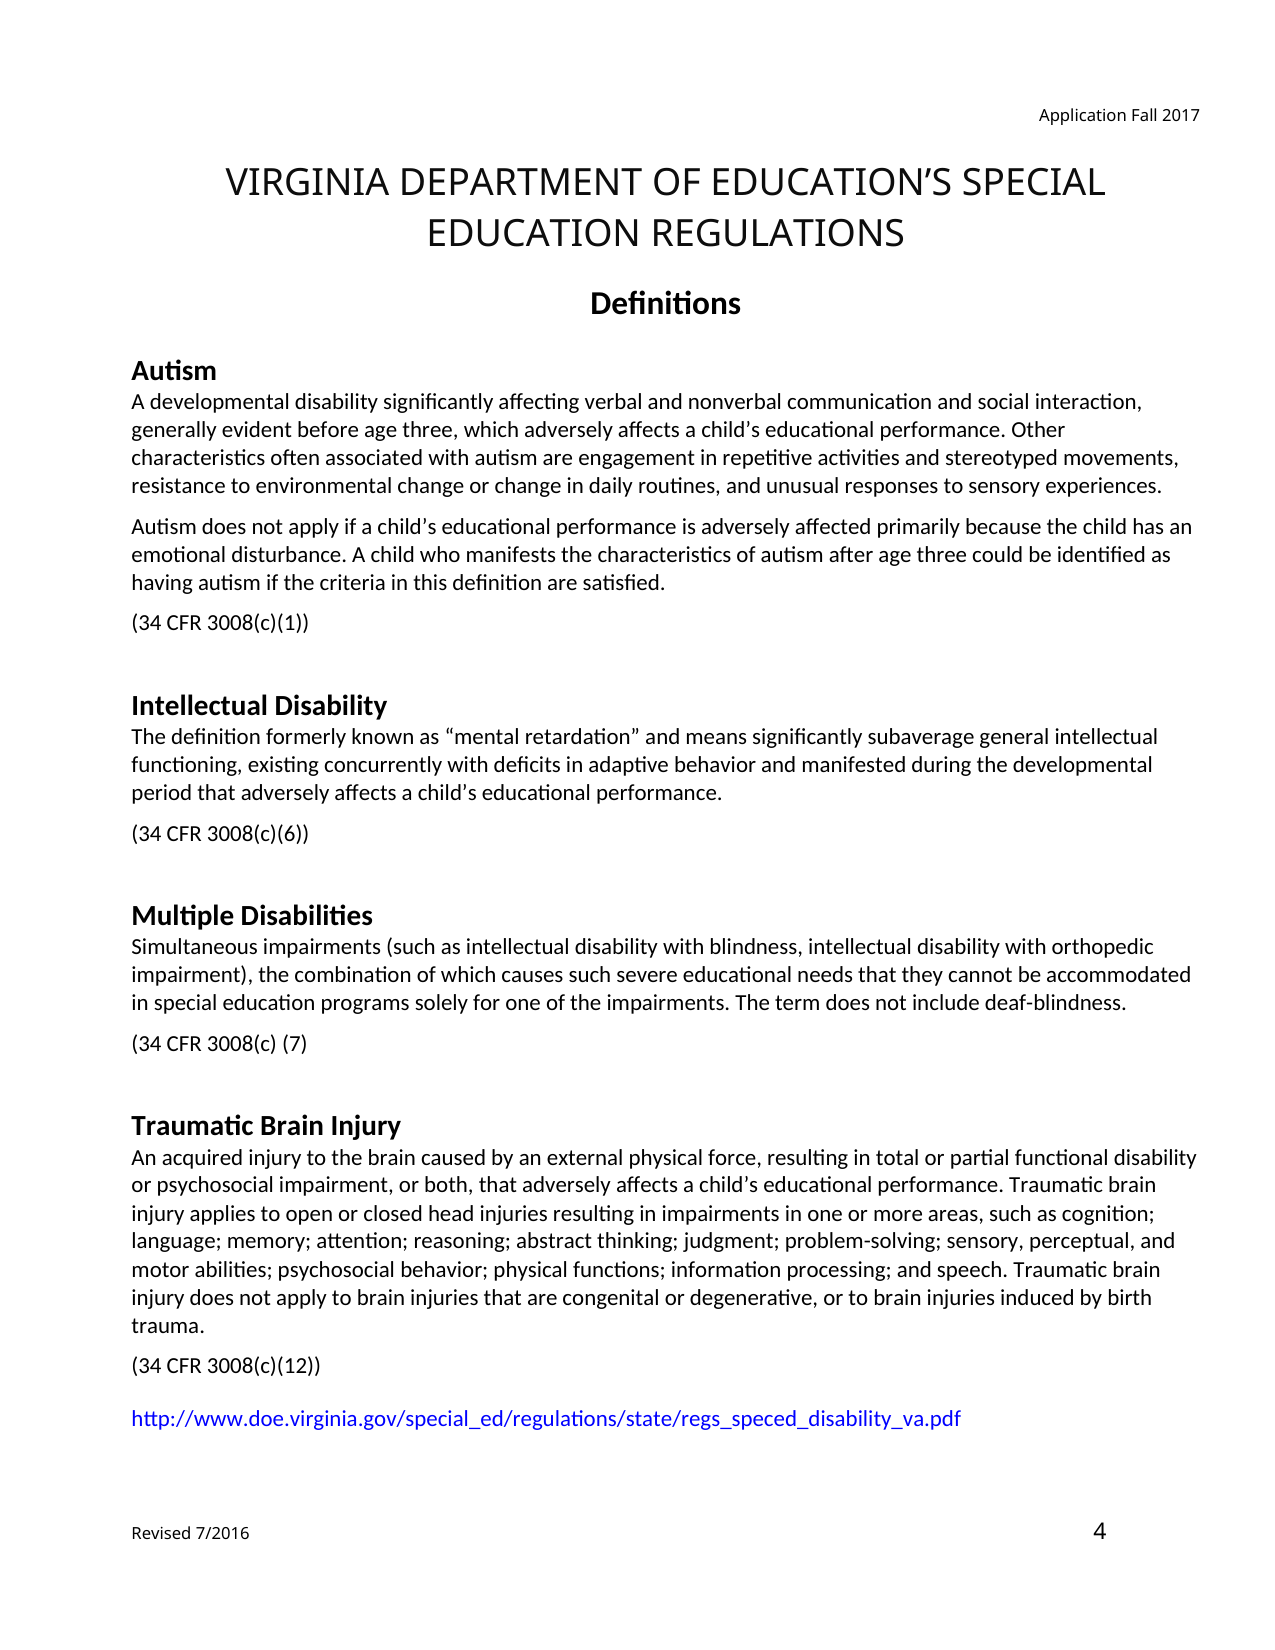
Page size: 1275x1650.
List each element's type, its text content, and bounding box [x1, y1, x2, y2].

text (34 CFR 3008(c) (7) [131, 1029, 1200, 1057]
subtitle Traumatic Brain Injury [131, 1107, 1200, 1143]
text A developmental disability significantly affecting verbal and nonverbal communication and social interaction, generally evident before age three, which adversely affects a child’s educational performance. Other characteristics often associated with autism are engagement in repetitive activities and stereotyped movements, resistance to environmental change or change in daily routines, and unusual responses to sensory experiences. [131, 387, 1200, 499]
text Simultaneous impairments (such as intellectual disability with blindness, intellectual disability with orthopedic impairment), the combination of which causes such severe educational needs that they cannot be accommodated in special education programs solely for one of the impairments. The term does not include deaf-blindness. [131, 932, 1200, 1016]
text http://www.doe.virginia.gov/special_ed/regulations/state/regs_speced_disability_va.pdf [131, 1404, 1200, 1432]
text (34 CFR 3008(c)(1)) [131, 608, 1200, 637]
subtitle Multiple Disabilities [131, 897, 1200, 932]
subtitle Virginia Department of Education’s Special Education Regulations [131, 155, 1200, 257]
subtitle Definitions [131, 282, 1200, 323]
text Autism does not apply if a child’s educational performance is adversely affected primarily because the child has an emotional disturbance. A child who manifests the characteristics of autism after age three could be identified as having autism if the criteria in this definition are satisfied. [131, 512, 1200, 596]
text (34 CFR 3008(c)(6)) [131, 819, 1200, 847]
text An acquired injury to the brain caused by an external physical force, resulting in total or partial functional disability or psychosocial impairment, or both, that adversely affects a child’s educational performance. Traumatic brain injury applies to open or closed head injuries resulting in impairments in one or more areas, such as cognition; language; memory; attention; reasoning; abstract thinking; judgment; problem-solving; sensory, perceptual, and motor abilities; psychosocial behavior; physical functions; information processing; and speech. Traumatic brain injury does not apply to brain injuries that are congenital or degenerative, or to brain injuries induced by birth trauma. [131, 1143, 1200, 1339]
subtitle Intellectual Disability [131, 687, 1200, 722]
text (34 CFR 3008(c)(12)) [131, 1351, 1200, 1379]
text The definition formerly known as “mental retardation” and means significantly subaverage general intellectual functioning, existing concurrently with deficits in adaptive behavior and manifested during the developmental period that adversely affects a child’s educational performance. [131, 722, 1200, 806]
subtitle Autism [131, 352, 1200, 387]
